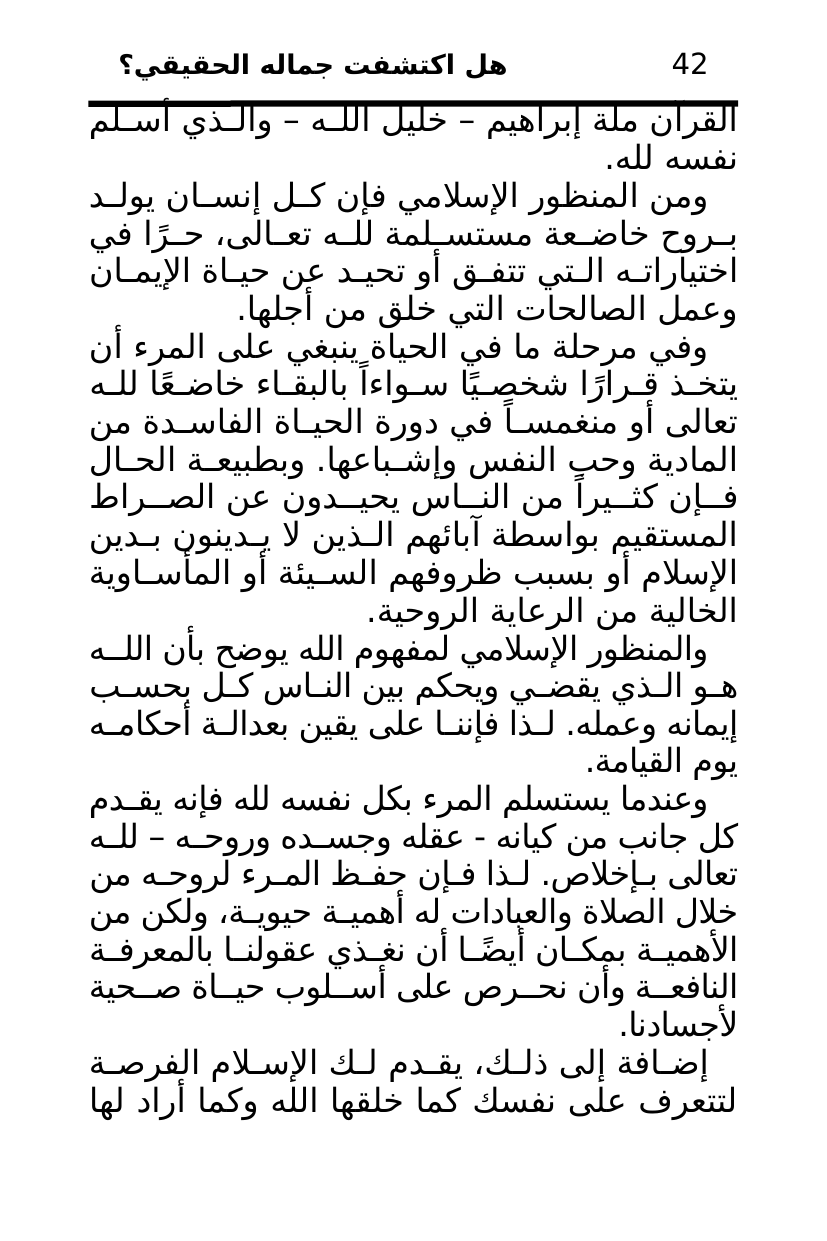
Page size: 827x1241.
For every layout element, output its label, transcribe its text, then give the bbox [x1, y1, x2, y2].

text والمنظور الإسلامي لمفهوم الله يوضح بأن الله هو الذي يقضي ويحكم بين الناس كل بحسب إيمانه وعمله. لذا فإننا على يقين بعدالة أحكامه يوم القيامة. [89, 630, 738, 781]
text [89, 1044, 738, 1120]
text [89, 100, 738, 178]
text وعندما يستسلم المرء بكل نفسه لله فإنه يقدم كل جانب من كيانه - عقله وجسده وروحه – لله تعالى بإخلاص. لذا فإن حفظ المرء لروحه من خلال الصلاة والعبادات له أهمية حيوية، ولكن من الأهمية بمكان أيضًا أن نغذي عقولنا بالمعرفة النافعة وأن نحرص على أسلوب حياة صحية لأجسادنا. [89, 781, 738, 1044]
text وفي مرحلة ما في الحياة ينبغي على المرء أن يتخذ قرارًا شخصيًا سواءاً بالبقاء خاضعًا لله تعالى أو منغمساً في دورة الحياة الفاسدة من المادية وحب النفس وإشباعها. وبطبيعة الحال فإن كثيراً من الناس يحيدون عن الصراط المستقيم بواسطة آبائهم الذين لا يدينون بدين الإسلام أو بسبب ظروفهم السيئة أو المأساوية الخالية من الرعاية الروحية. [89, 328, 738, 630]
text ومن المنظور الإسلامي فإن كل إنسان يولد بروح خاضعة مستسلمة لله تعالى، حرًا في اختياراته التي تتفق أو تحيد عن حياة الإيمان وعمل الصالحات التي خلق من أجلها. [89, 178, 738, 328]
